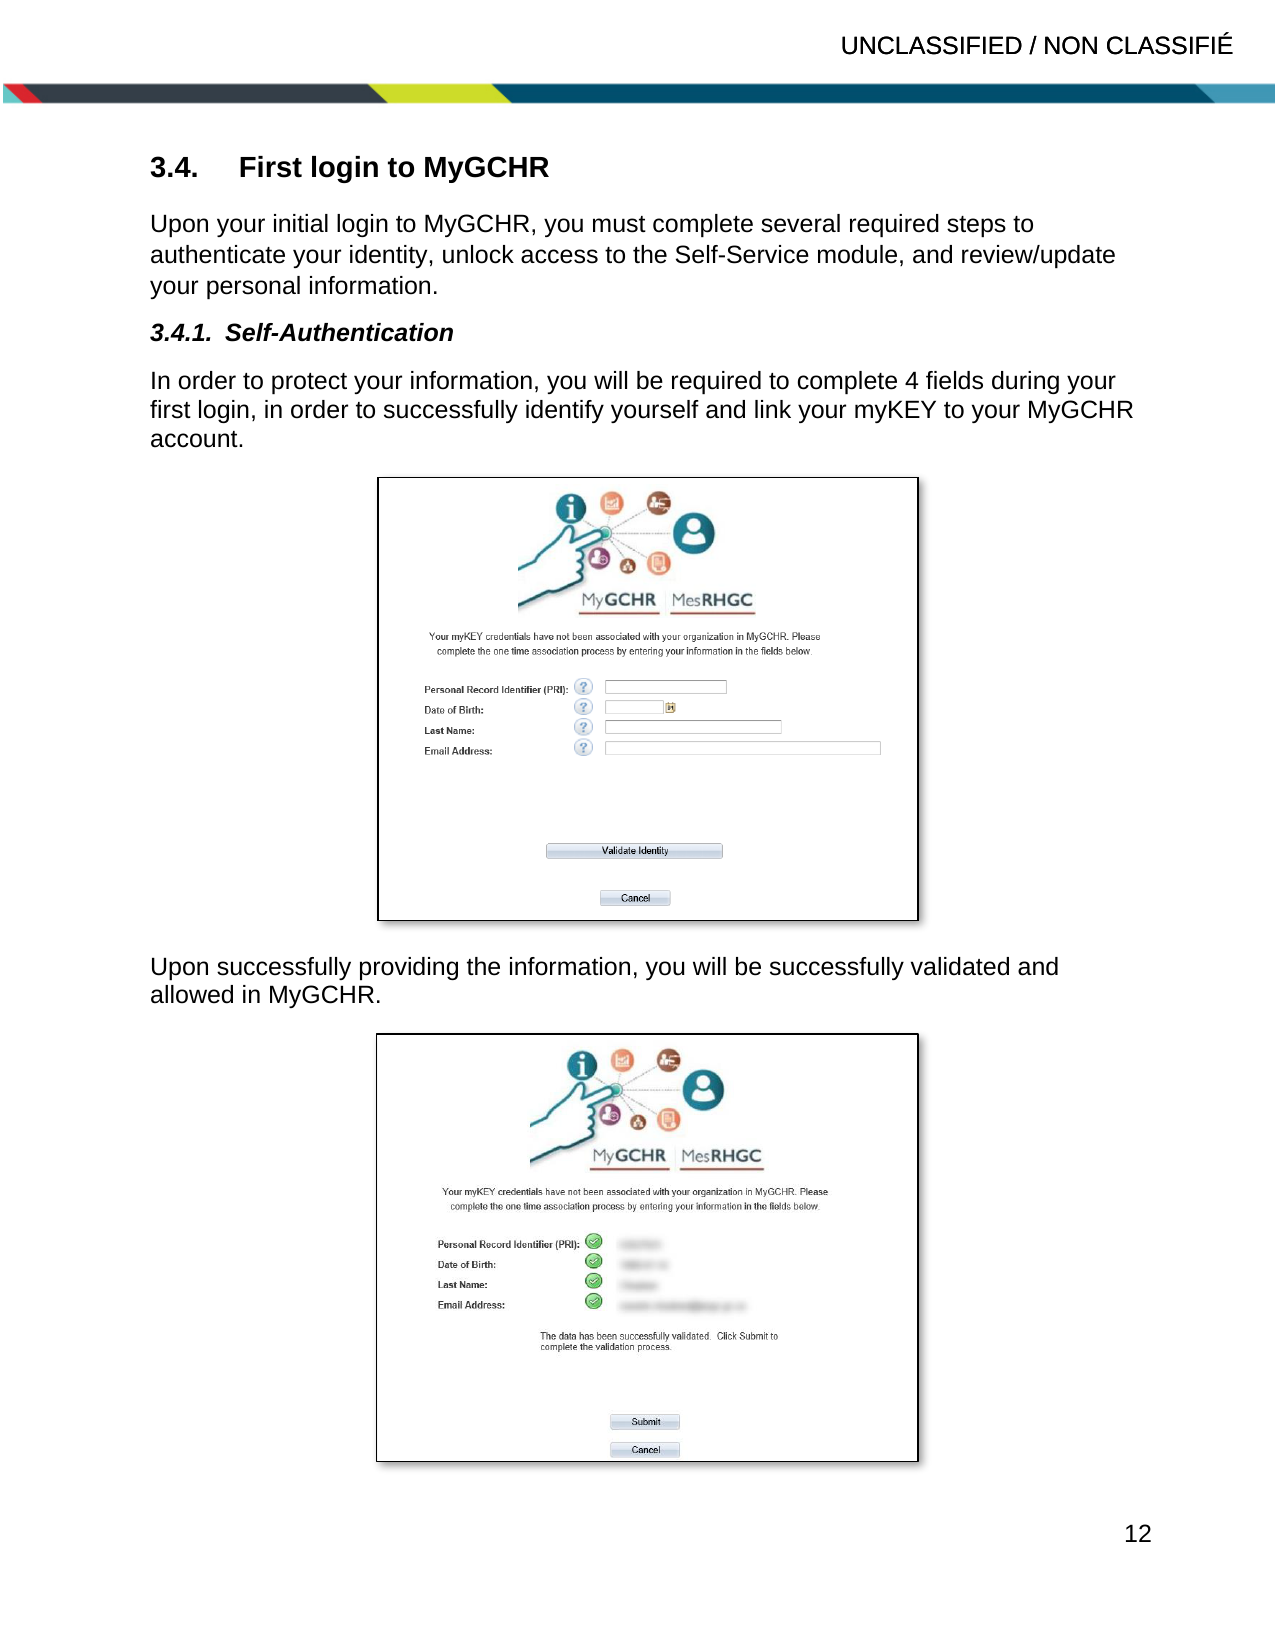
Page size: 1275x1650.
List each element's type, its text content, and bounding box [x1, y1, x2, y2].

text In order to protect your information, you will be required to complete 4 fields during your first login, in order to successfully identify yourself and link your myKEY to your MyGCHR account. [150, 366, 1152, 452]
text Upon successfully providing the information, you will be successfully validated and allowed in MyGCHR. [150, 951, 1152, 1009]
picture [3, 74, 1275, 117]
subtitle First login to MyGCHR [150, 150, 1152, 183]
picture [379, 478, 917, 920]
subtitle Self-Authentication [150, 318, 1152, 347]
text Upon your initial login to MyGCHR, you must complete several required steps to authenticate your identity, unlock access to the Self-Service module, and review/update your personal information. [150, 208, 1152, 299]
